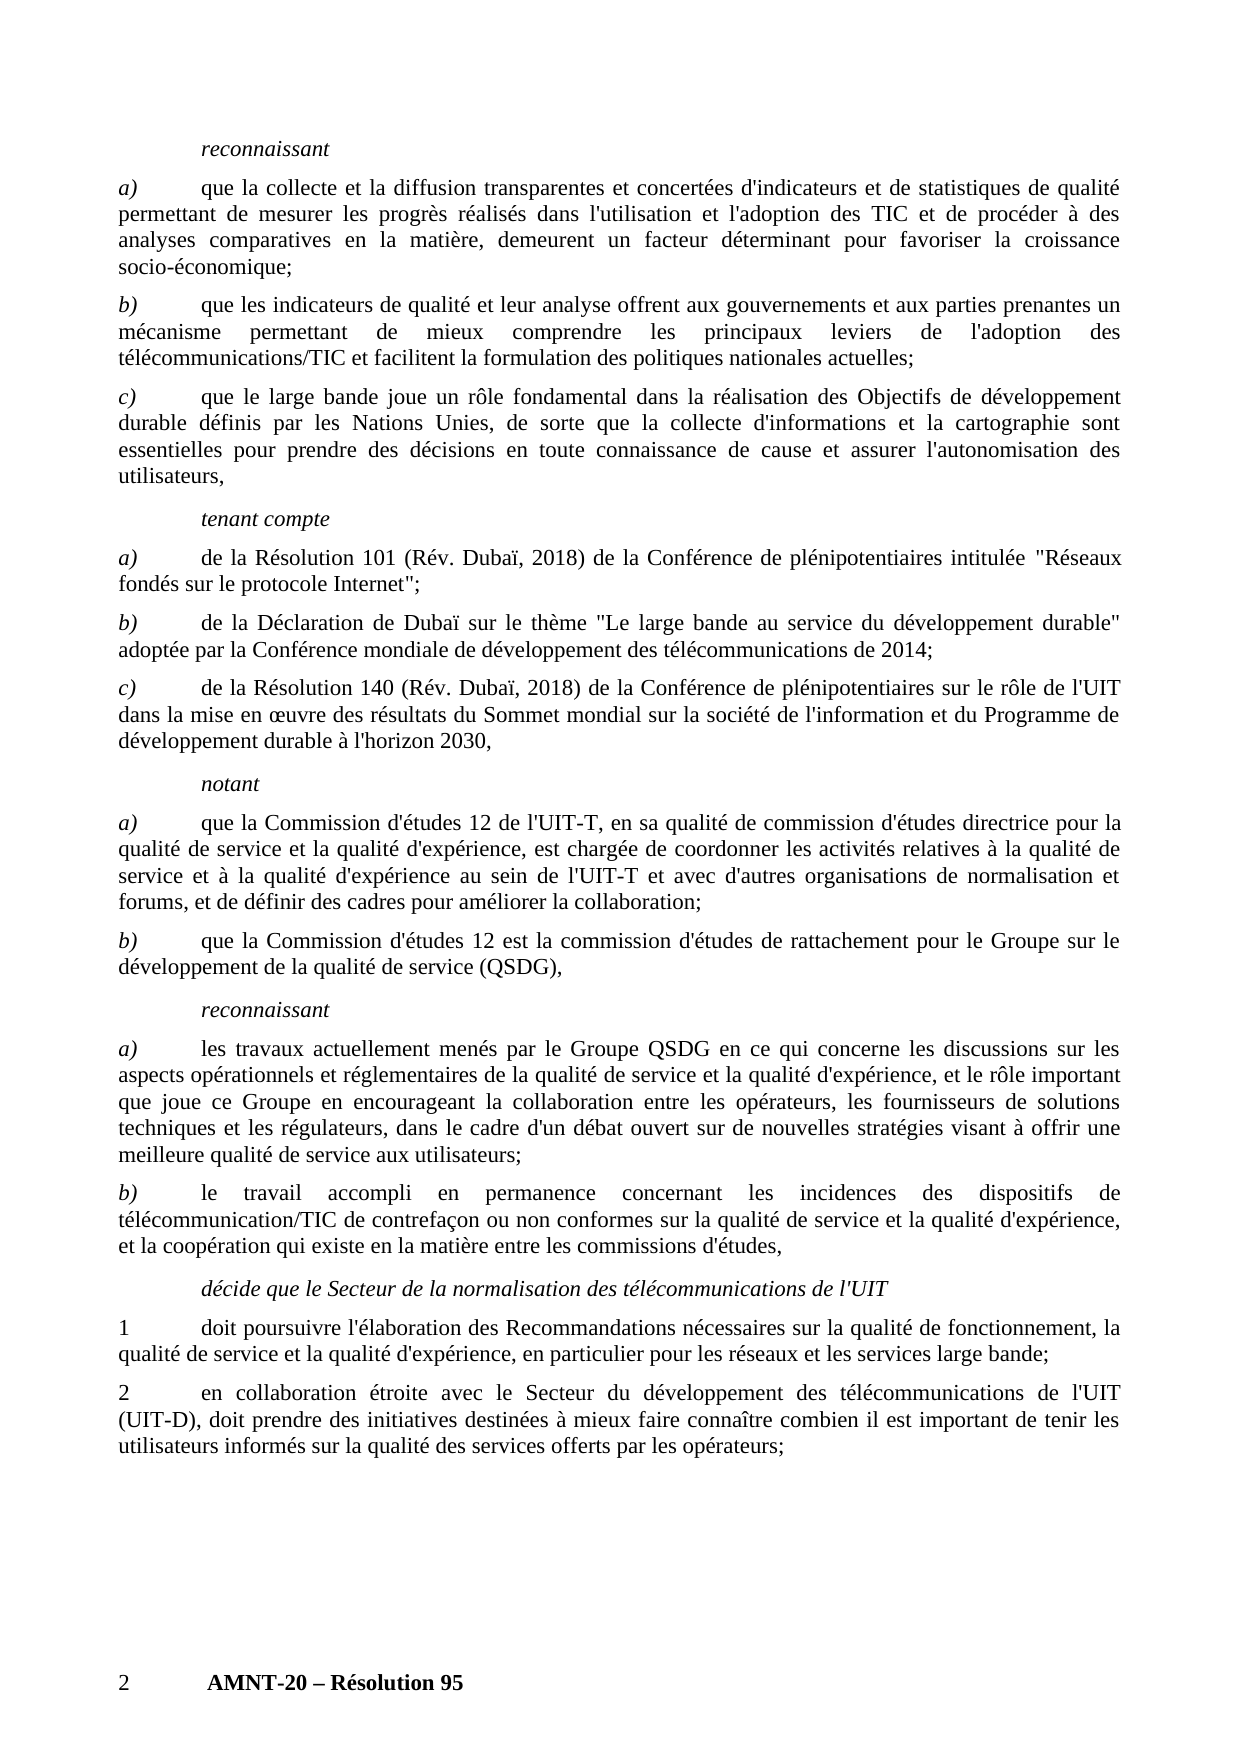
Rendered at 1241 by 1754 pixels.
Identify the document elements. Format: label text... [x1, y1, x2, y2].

text a) de la Résolution 101 (Rév. Dubaï, 2018) de la Conférence de plénipotentiaires intitulée "Réseaux fondés sur le protocole Internet"; [118, 544, 1122, 597]
text c) que le large bande joue un rôle fondamental dans la réalisation des Objectifs de développement durable définis par les Nations Unies, de sorte que la collecte d'informations et la cartographie sont essentielles pour prendre des décisions en toute connaissance de cause et assurer l'autonomisation des utilisateurs, [118, 383, 1122, 488]
text reconnaissant [201, 996, 1122, 1023]
text b) que les indicateurs de qualité et leur analyse offrent aux gouvernements et aux parties prenantes un mécanisme permettant de mieux comprendre les principaux leviers de l'adoption des télécommunications/TIC et facilitent la formulation des politiques nationales actuelles; [118, 292, 1122, 371]
text b) que la Commission d'études 12 est la commission d'études de rattachement pour le Groupe sur le développement de la qualité de service (QSDG), [118, 927, 1122, 980]
text 1 doit poursuivre l'élaboration des Recommandations nécessaires sur la qualité de fonctionnement, la qualité de service et la qualité d'expérience, en particulier pour les réseaux et les services large bande; [118, 1314, 1122, 1367]
text tenant compte [201, 505, 1122, 532]
text a) que la collecte et la diffusion transparentes et concertées d'indicateurs et de statistiques de qualité permettant de mesurer les progrès réalisés dans l'utilisation et l'adoption des TIC et de procéder à des analyses comparatives en la matière, demeurent un facteur déterminant pour favoriser la croissance socio-économique; [118, 174, 1122, 279]
text b) de la Déclaration de Dubaï sur le thème "Le large bande au service du développement durable" adoptée par la Conférence mondiale de développement des télécommunications de 2014; [118, 609, 1122, 662]
text c) de la Résolution 140 (Rév. Dubaï, 2018) de la Conférence de plénipotentiaires sur le rôle de l'UIT dans la mise en œuvre des résultats du Sommet mondial sur la société de l'information et du Programme de développement durable à l'horizon 2030, [118, 674, 1122, 753]
text notant [201, 770, 1122, 797]
text 2 en collaboration étroite avec le Secteur du développement des télécommunications de l'UIT (UIT-D), doit prendre des initiatives destinées à mieux faire connaître combien il est important de tenir les utilisateurs informés sur la qualité des services offerts par les opérateurs; [118, 1379, 1122, 1458]
text reconnaissant [201, 135, 1122, 161]
text a) les travaux actuellement menés par le Groupe QSDG en ce qui concerne les discussions sur les aspects opérationnels et réglementaires de la qualité de service et la qualité d'expérience, et le rôle important que joue ce Groupe en encourageant la collaboration entre les opérateurs, les fournisseurs de solutions techniques et les régulateurs, dans le cadre d'un débat ouvert sur de nouvelles stratégies visant à offrir une meilleure qualité de service aux utilisateurs; [118, 1035, 1122, 1167]
text b) le travail accompli en permanence concernant les incidences des dispositifs de télécommunication/TIC de contrefaçon ou non conformes sur la qualité de service et la qualité d'expérience, et la coopération qui existe en la matière entre les commissions d'études, [118, 1179, 1122, 1258]
text décide que le Secteur de la normalisation des télécommunications de l'UIT [201, 1275, 1122, 1302]
text a) que la Commission d'études 12 de l'UIT-T, en sa qualité de commission d'études directrice pour la qualité de service et la qualité d'expérience, est chargée de coordonner les activités relatives à la qualité de service et à la qualité d'expérience au sein de l'UIT-T et avec d'autres organisations de normalisation et forums, et de définir des cadres pour améliorer la collaboration; [118, 809, 1122, 914]
